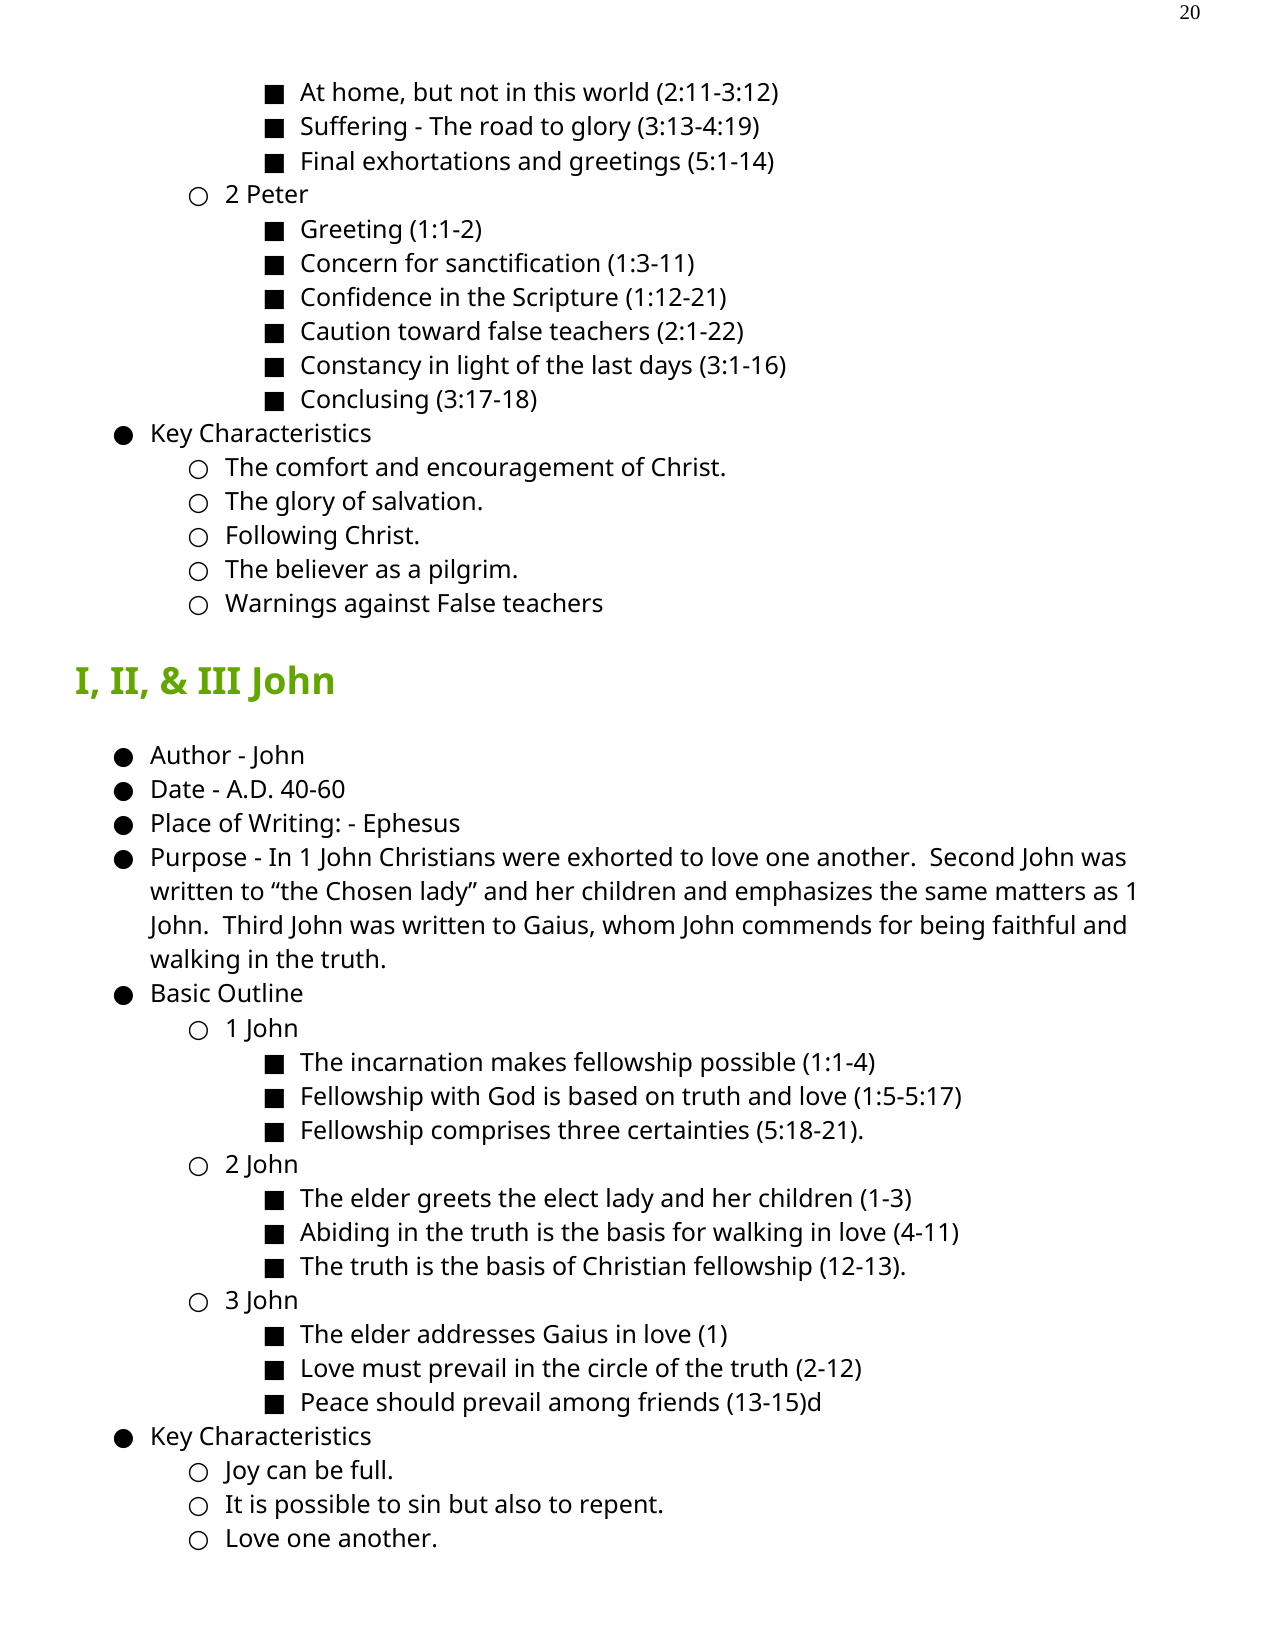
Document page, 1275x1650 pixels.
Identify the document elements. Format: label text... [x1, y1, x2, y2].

list Confidence in the Scripture (1:12-21) [262, 279, 1200, 313]
list Concern for sanctification (1:3-11) [262, 245, 1200, 279]
list The incarnation makes fellowship possible (1:1-4) [262, 1044, 1200, 1078]
list Greeting (1:1-2) [262, 211, 1200, 245]
list The elder greets the elect lady and her children (1-3) [262, 1181, 1200, 1214]
list Conclusing (3:17-18) [262, 382, 1200, 416]
list The truth is the basis of Christian fellowship (12-13). [262, 1249, 1200, 1283]
list The elder addresses Gaius in love (1) [262, 1317, 1200, 1351]
list 1 John [187, 1010, 1200, 1044]
list Key Characteristics [112, 1419, 1200, 1453]
list Following Christ. [187, 518, 1200, 552]
list 2 Peter [187, 177, 1200, 211]
list It is possible to sin but also to repent. [187, 1487, 1200, 1521]
list Key Characteristics [112, 416, 1200, 450]
list Peace should prevail among friends (13-15)d [262, 1385, 1200, 1419]
list Love must prevail in the circle of the truth (2-12) [262, 1351, 1200, 1385]
list Author - John [112, 738, 1200, 772]
list The glory of salvation. [187, 484, 1200, 518]
list Purpose - In 1 John Christians were exhorted to love one another. Second John was written to “the Chosen lady” and her children and emphasizes the same matters as 1 John. Third John was written to Gaius, whom John commends for being faithful and walking in the truth. [112, 840, 1200, 976]
subtitle I, II, & III John [75, 654, 1200, 705]
list Fellowship comprises three certainties (5:18-21). [262, 1112, 1200, 1146]
list At home, but not in this world (2:11-3:12) [262, 75, 1200, 109]
list 3 John [187, 1283, 1200, 1317]
list The comfort and encouragement of Christ. [187, 450, 1200, 484]
list Caution toward false teachers (2:1-22) [262, 313, 1200, 347]
list Abiding in the truth is the basis for walking in love (4-11) [262, 1214, 1200, 1249]
list Warnings against False teachers [187, 586, 1200, 620]
list Suffering - The road to glory (3:13-4:19) [262, 109, 1200, 143]
list Date - A.D. 40-60 [112, 772, 1200, 806]
list Constancy in light of the last days (3:1-16) [262, 347, 1200, 382]
list Place of Writing: - Ephesus [112, 806, 1200, 840]
list The believer as a pilgrim. [187, 552, 1200, 586]
list Final exhortations and greetings (5:1-14) [262, 143, 1200, 177]
list Basic Outline [112, 976, 1200, 1010]
list 2 John [187, 1146, 1200, 1181]
list Love one another. [187, 1521, 1200, 1555]
list Joy can be full. [187, 1453, 1200, 1487]
list Fellowship with God is based on truth and love (1:5-5:17) [262, 1078, 1200, 1112]
